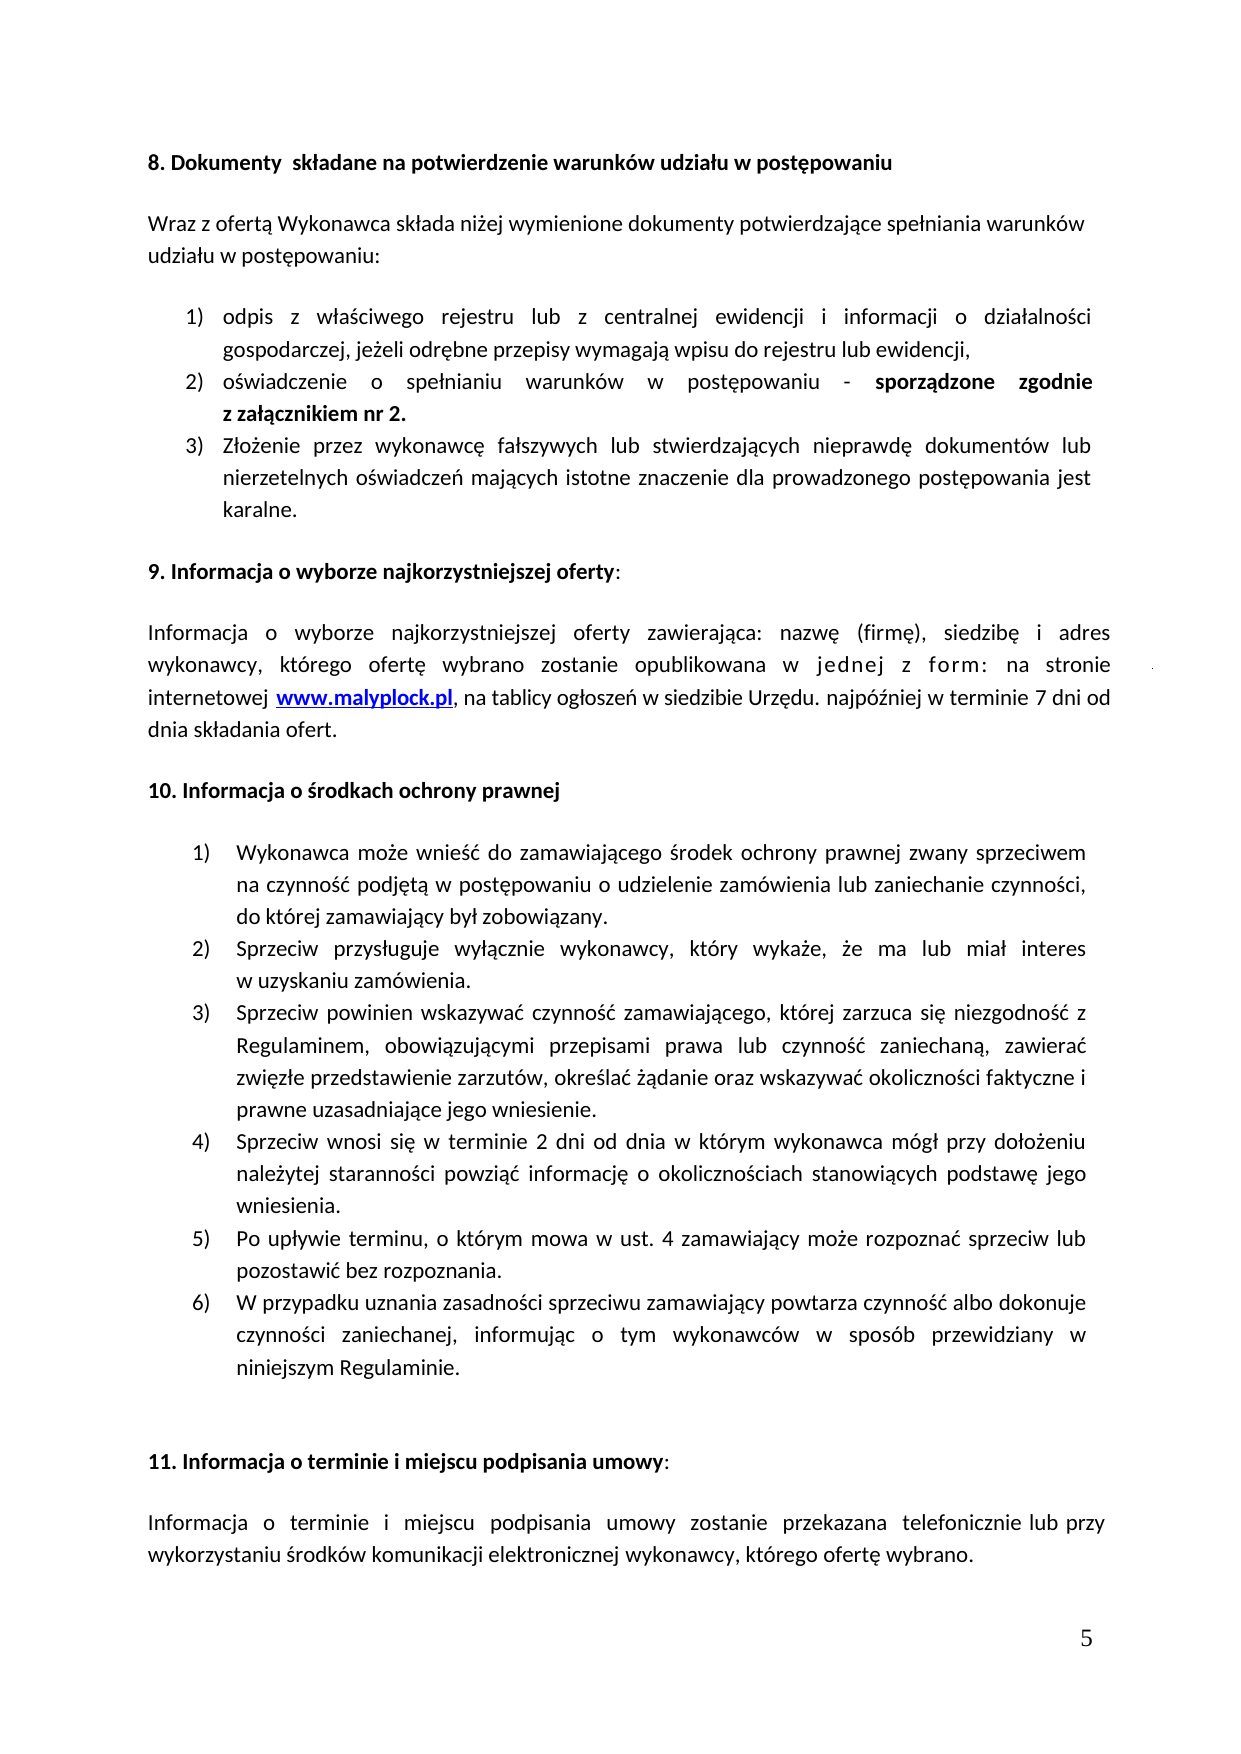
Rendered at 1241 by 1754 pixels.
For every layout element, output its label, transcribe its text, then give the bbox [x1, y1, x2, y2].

text 10. Informacja o środkach ochrony prawnej [148, 776, 1093, 804]
list Sprzeciw powinien wskazywać czynność zamawiającego, której zarzuca się niezgodność z Regulaminem, obowiązującymi przepisami prawa lub czynność zaniechaną, zawierać zwięzłe przedstawienie zarzutów, określać żądanie oraz wskazywać okoliczności faktyczne i prawne uzasadniające jego wniesienie. [192, 998, 1088, 1123]
list Sprzeciw wnosi się w terminie 2 dni od dnia w którym wykonawca mógł przy dołożeniu należytej staranności powziąć informację o okolicznościach stanowiących podstawę jego wniesienia. [192, 1127, 1088, 1220]
text 9. Informacja o wyborze najkorzystniejszej oferty: [148, 557, 1093, 585]
text 11. Informacja o terminie i miejscu podpisania umowy: [148, 1447, 1093, 1475]
text Informacja o wyborze najkorzystniejszej oferty zawierająca: nazwę (firmę), siedzibę i adres wykonawcy, którego ofertę wybrano zostanie opublikowana w jednej z form: na stronie internetowej www.malyplock.pl, na tablicy ogłoszeń w siedzibie Urzędu. najpóźniej w terminie 7 dni od dnia składania ofert. [148, 618, 1111, 743]
text Informacja o terminie i miejscu podpisania umowy zostanie przekazana telefonicznie lub przy wykorzystaniu środków komunikacji elektronicznej wykonawcy, którego ofertę wybrano. [148, 1508, 1106, 1569]
list Po upływie terminu, o którym mowa w ust. 4 zamawiający może rozpoznać sprzeciw lub pozostawić bez rozpoznania. [192, 1224, 1088, 1284]
list Wykonawca może wnieść do zamawiającego środek ochrony prawnej zwany sprzeciwem na czynność podjętą w postępowaniu o udzielenie zamówienia lub zaniechanie czynności, do której zamawiający był zobowiązany. [192, 838, 1088, 930]
list oświadczenie o spełnianiu warunków w postępowaniu - sporządzone zgodnie z załącznikiem nr 2. [185, 367, 1093, 427]
list Złożenie przez wykonawcę fałszywych lub stwierdzających nieprawdę dokumentów lub nierzetelnych oświadczeń mających istotne znaczenie dla prowadzonego postępowania jest karalne. [185, 431, 1093, 524]
list W przypadku uznania zasadności sprzeciwu zamawiający powtarza czynność albo dokonuje czynności zaniechanej, informując o tym wykonawców w sposób przewidziany w niniejszym Regulaminie. [192, 1288, 1088, 1381]
text 8. Dokumenty składane na potwierdzenie warunków udziału w postępowaniu [148, 148, 1093, 176]
text Wraz z ofertą Wykonawca składa niżej wymienione dokumenty potwierdzające spełniania warunków udziału w postępowaniu: [148, 209, 1093, 269]
list Sprzeciw przysługuje wyłącznie wykonawcy, który wykaże, że ma lub miał interes w uzyskaniu zamówienia. [192, 934, 1088, 994]
